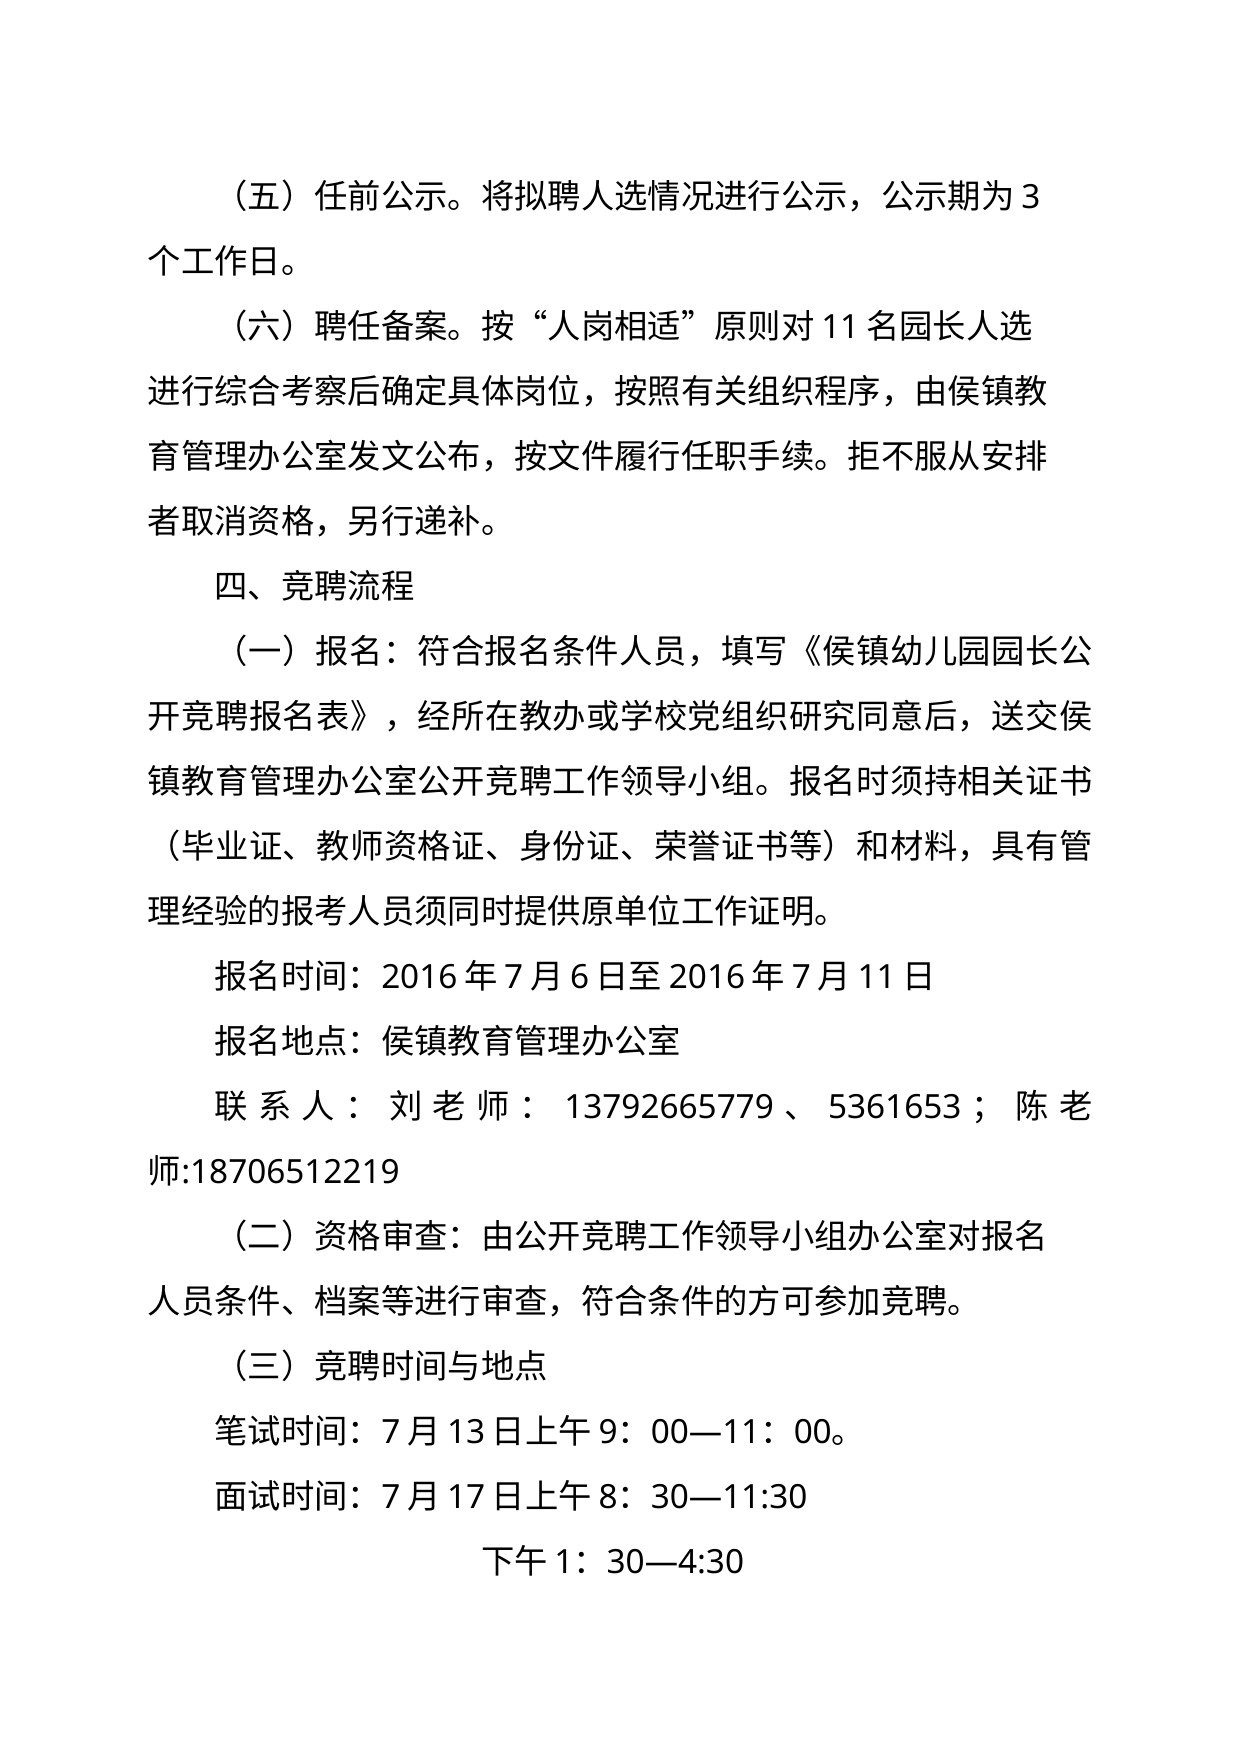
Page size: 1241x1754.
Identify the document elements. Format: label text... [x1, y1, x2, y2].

text 四、竞聘流程 [148, 552, 1049, 617]
text （二）资格审查：由公开竞聘工作领导小组办公室对报名人员条件、档案等进行审查，符合条件的方可参加竞聘。 [148, 1202, 1049, 1332]
text 下午1：30—4:30 [282, 1527, 1049, 1592]
text 笔试时间：7月13日上午9：00—11：00。 [148, 1397, 1049, 1462]
text 报名地点：侯镇教育管理办公室 [148, 1007, 1092, 1072]
text （一）报名：符合报名条件人员，填写《侯镇幼儿园园长公开竞聘报名表》，经所在教办或学校党组织研究同意后，送交侯镇教育管理办公室公开竞聘工作领导小组。报名时须持相关证书（毕业证、教师资格证、身份证、荣誉证书等）和材料，具有管理经验的报考人员须同时提供原单位工作证明。 [148, 617, 1092, 942]
text （五）任前公示。将拟聘人选情况进行公示，公示期为3个工作日。 [148, 162, 1049, 292]
text 面试时间：7月17日上午8：30—11:30 [148, 1462, 1049, 1527]
text （六）聘任备案。按“人岗相适”原则对11名园长人选进行综合考察后确定具体岗位，按照有关组织程序，由侯镇教育管理办公室发文公布，按文件履行任职手续。拒不服从安排者取消资格，另行递补。 [148, 292, 1049, 552]
text （三）竞聘时间与地点 [148, 1332, 1049, 1397]
text 报名时间：2016年7月6日至2016年7月11日 [148, 942, 1092, 1007]
text 联系人：老师：13792665779、5361653；老师:18706512219 [148, 1072, 1092, 1202]
